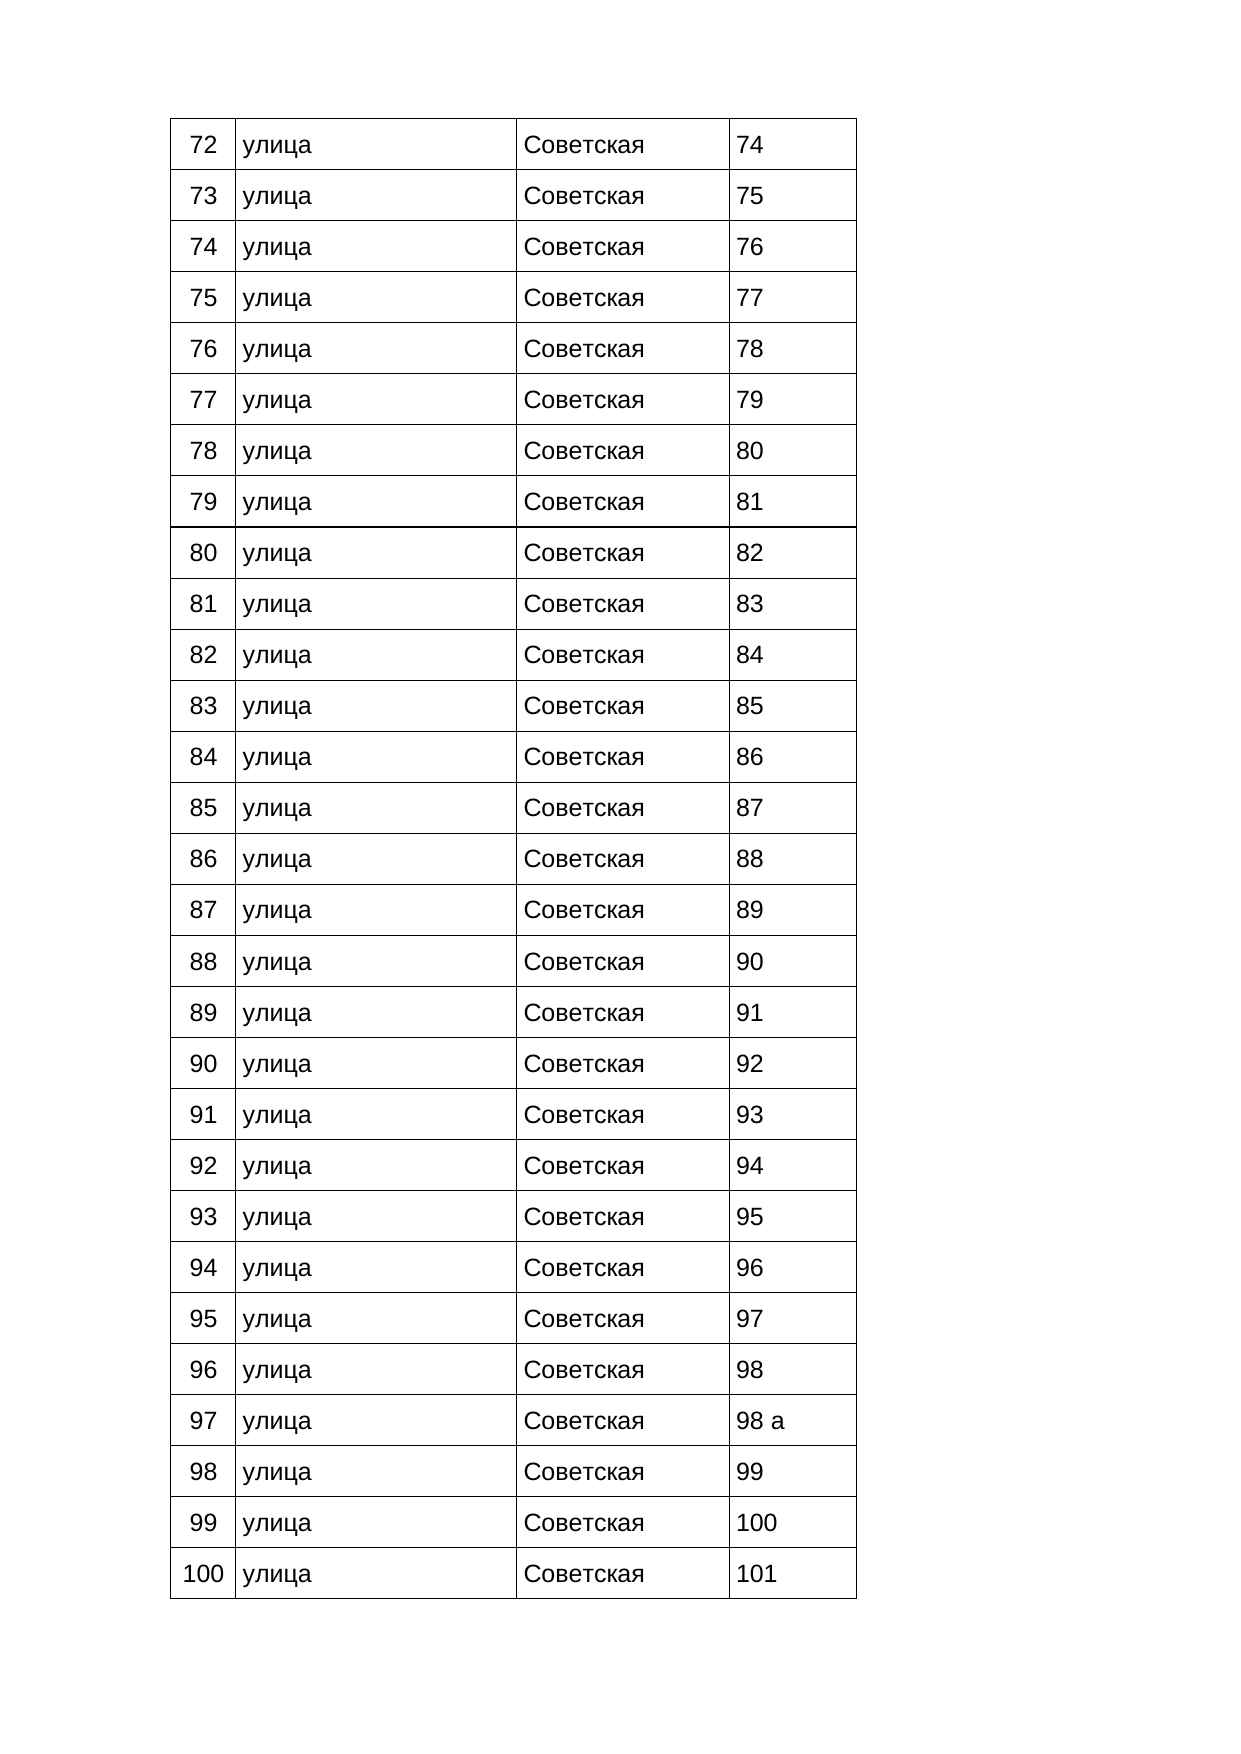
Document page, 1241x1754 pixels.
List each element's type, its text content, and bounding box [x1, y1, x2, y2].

table_cell улица [236, 1548, 516, 1598]
table_cell 101 [730, 1548, 856, 1598]
table_cell Советская [517, 1446, 729, 1496]
table_cell 74 [171, 221, 235, 271]
table_cell Советская [517, 272, 729, 322]
table_cell Советская [517, 1548, 729, 1598]
table_cell улица [236, 323, 516, 373]
table_cell 95 [171, 1293, 235, 1343]
table_cell Советская [517, 476, 729, 526]
table_cell 86 [730, 732, 856, 782]
table_cell улица [236, 1395, 516, 1445]
table_cell 87 [171, 885, 235, 935]
table_cell Советская [517, 1497, 729, 1547]
table_cell 78 [171, 425, 235, 475]
table_cell Советская [517, 1395, 729, 1445]
table_cell 79 [730, 374, 856, 424]
table_cell Советская [517, 630, 729, 679]
table_cell Советская [517, 936, 729, 986]
table_cell улица [236, 1242, 516, 1292]
table_cell 84 [171, 732, 235, 782]
table_cell 99 [730, 1446, 856, 1496]
table_cell улица [236, 732, 516, 782]
table_cell 97 [171, 1395, 235, 1445]
table_cell 98 а [730, 1395, 856, 1445]
table_cell 78 [730, 323, 856, 373]
table_cell улица [236, 1191, 516, 1241]
table_cell улица [236, 630, 516, 679]
table_cell улица [236, 1344, 516, 1394]
table_cell улица [236, 221, 516, 271]
table_cell улица [236, 272, 516, 322]
table_cell 92 [171, 1140, 235, 1190]
table_cell 76 [171, 323, 235, 373]
table_cell 96 [730, 1242, 856, 1292]
table_cell 89 [171, 987, 235, 1037]
table_cell 91 [171, 1089, 235, 1139]
table_cell 87 [730, 783, 856, 833]
table_cell 77 [730, 272, 856, 322]
table_cell Советская [517, 1038, 729, 1088]
table_cell улица [236, 1293, 516, 1343]
table_cell Советская [517, 425, 729, 475]
table_cell Советская [517, 732, 729, 782]
table_cell 86 [171, 834, 235, 884]
table_cell улица [236, 681, 516, 731]
table_cell улица [236, 476, 516, 526]
table_cell 74 [730, 119, 856, 169]
table_cell 94 [171, 1242, 235, 1292]
table_cell 94 [730, 1140, 856, 1190]
table_cell улица [236, 1140, 516, 1190]
table_cell 84 [730, 630, 856, 679]
table_cell Советская [517, 528, 729, 577]
table_cell Советская [517, 119, 729, 169]
table_cell 81 [730, 476, 856, 526]
table_cell 96 [171, 1344, 235, 1394]
table_cell улица [236, 936, 516, 986]
table_cell улица [236, 987, 516, 1037]
table_cell Советская [517, 374, 729, 424]
table_cell 79 [171, 476, 235, 526]
table_cell 93 [730, 1089, 856, 1139]
table_cell улица [236, 528, 516, 577]
table_cell 90 [171, 1038, 235, 1088]
table_cell 93 [171, 1191, 235, 1241]
table_cell улица [236, 1446, 516, 1496]
table_cell 85 [171, 783, 235, 833]
table_cell 88 [730, 834, 856, 884]
table_cell улица [236, 885, 516, 935]
table_cell 90 [730, 936, 856, 986]
table_cell 80 [730, 425, 856, 475]
table_cell Советская [517, 834, 729, 884]
table_cell 82 [171, 630, 235, 679]
table_cell 91 [730, 987, 856, 1037]
table_cell улица [236, 579, 516, 628]
table_cell улица [236, 834, 516, 884]
table_cell Советская [517, 221, 729, 271]
table_cell 81 [171, 579, 235, 628]
table_cell улица [236, 1497, 516, 1547]
table_cell 83 [171, 681, 235, 731]
table_cell 83 [730, 579, 856, 628]
table_cell Советская [517, 885, 729, 935]
table_cell 98 [171, 1446, 235, 1496]
table_cell 75 [730, 170, 856, 220]
table_cell 95 [730, 1191, 856, 1241]
table_cell Советская [517, 579, 729, 628]
table_cell 92 [730, 1038, 856, 1088]
table_cell 73 [171, 170, 235, 220]
table_cell 100 [730, 1497, 856, 1547]
table_cell 82 [730, 528, 856, 577]
table_cell Советская [517, 1089, 729, 1139]
table_cell улица [236, 425, 516, 475]
table_cell 100 [171, 1548, 235, 1598]
table_cell 85 [730, 681, 856, 731]
table_cell 88 [171, 936, 235, 986]
table_cell 98 [730, 1344, 856, 1394]
table_cell 76 [730, 221, 856, 271]
table_cell Советская [517, 170, 729, 220]
table_cell 80 [171, 528, 235, 577]
table_cell Советская [517, 1140, 729, 1190]
table_cell Советская [517, 1344, 729, 1394]
table_cell Советская [517, 987, 729, 1037]
table_cell улица [236, 1089, 516, 1139]
table_cell 72 [171, 119, 235, 169]
table_cell Советская [517, 1242, 729, 1292]
table_cell Советская [517, 783, 729, 833]
table_cell Советская [517, 323, 729, 373]
table_cell 89 [730, 885, 856, 935]
table_cell улица [236, 783, 516, 833]
table_cell улица [236, 170, 516, 220]
table_cell Советская [517, 1293, 729, 1343]
table_cell Советская [517, 1191, 729, 1241]
table_cell 99 [171, 1497, 235, 1547]
table_cell 97 [730, 1293, 856, 1343]
table_cell улица [236, 374, 516, 424]
table_cell Советская [517, 681, 729, 731]
table_cell 75 [171, 272, 235, 322]
table_cell 77 [171, 374, 235, 424]
table_cell улица [236, 119, 516, 169]
table_cell улица [236, 1038, 516, 1088]
